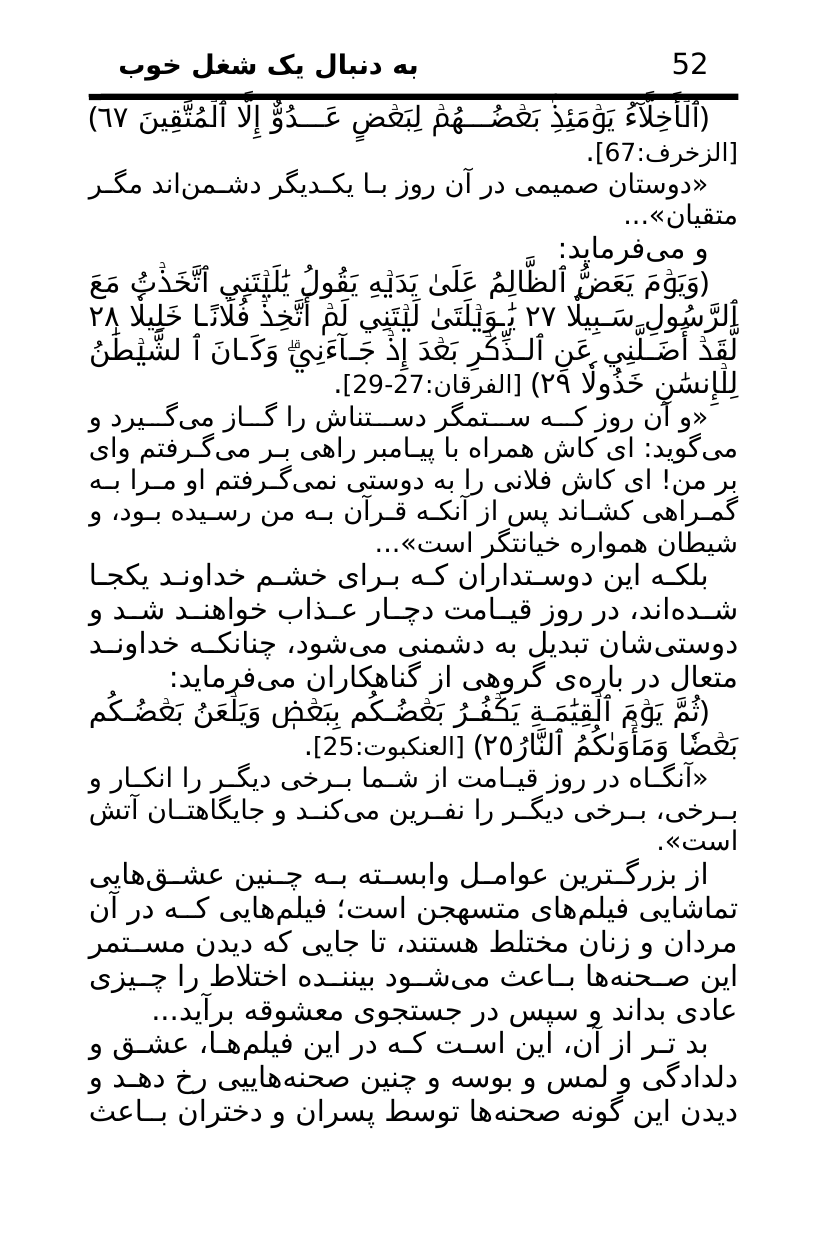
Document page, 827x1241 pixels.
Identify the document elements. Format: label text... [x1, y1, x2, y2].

text ﴿ٱلۡأَخِلَّآءُ يَوۡمَئِذِۢ بَعۡضُهُمۡ لِبَعۡضٍ عَدُوٌّ إِلَّا ٱلۡمُتَّقِينَ ٦٧﴾ [الزخرف:67]. [89, 100, 738, 168]
text «و آن روز که ستمگر دستناش را گاز می‌گیرد و می‌گوید: ای کاش همراه با پیامبر راهی بر می‌گرفتم وای بر من! ای کاش فلانی را به دوستی نمی‌گرفتم او مرا به گمراهی کشاند پس از آنکه قرآن به من رسیده بود، و شیطان همواره خیانتگر است»... [89, 401, 738, 559]
text ﴿ثُمَّ يَوۡمَ ٱلۡقِيَٰمَةِ يَكۡفُرُ بَعۡضُكُم بِبَعۡضٖ وَيَلۡعَنُ بَعۡضُكُم بَعۡضٗا وَمَأۡوَىٰكُمُ ٱلنَّارُ٢٥﴾ [العنکبوت:25]. [89, 694, 738, 762]
text و می‌فرماید: [89, 231, 738, 265]
text ﴿وَيَوۡمَ يَعَضُّ ٱلظَّالِمُ عَلَىٰ يَدَيۡهِ يَقُولُ يَٰلَيۡتَنِي ٱتَّخَذۡتُ مَعَ ٱلرَّسُولِ سَبِيلٗا ٢٧ يَٰوَيۡلَتَىٰ لَيۡتَنِي لَمۡ أَتَّخِذۡ فُلَانًا خَلِيلٗا ٢٨ لَّقَدۡ أَضَلَّنِي عَنِ ٱلذِّكۡرِ بَعۡدَ إِذۡ جَآءَنِيۗ وَكَانَ ٱلشَّيۡطَٰنُ لِلۡإِنسَٰنِ خَذُولٗا ٢٩﴾ [الفرقان:27-29]. [89, 265, 738, 401]
text «آنگاه در روز قیامت از شما برخی دیگر را انکار و برخی، برخی دیگر را نفرین می‌کند و جایگاهتان آتش است». [89, 762, 738, 857]
text «دوستان صمیمی در آن روز با یکدیگر دشمن‌اند مگر متقیان»... [89, 168, 738, 231]
text بلکه این دوستداران که برای خشم خداوند یکجا شده‌اند، در روز قیامت دچار عذاب خواهند شد و دوستی‌شان تبدیل به دشمنی می‌شود، چنانکه خداوند متعال در باره‌ی گروهی از گناهکاران می‌فرماید: [89, 559, 738, 694]
text از بزرگترین عوامل وابسته به چنین عشق‌هایی تماشایی فیلم‌های متسهجن است؛ فیلم‌هایی که در آن مردان و زنان مختلط هستند، تا جایی که دیدن مستمر این صحنه‌ها باعث می‌شود بیننده اختلاط را چیزی عادی بداند و سپس در جستجوی معشوقه برآید... [89, 857, 738, 1027]
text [89, 1027, 738, 1129]
